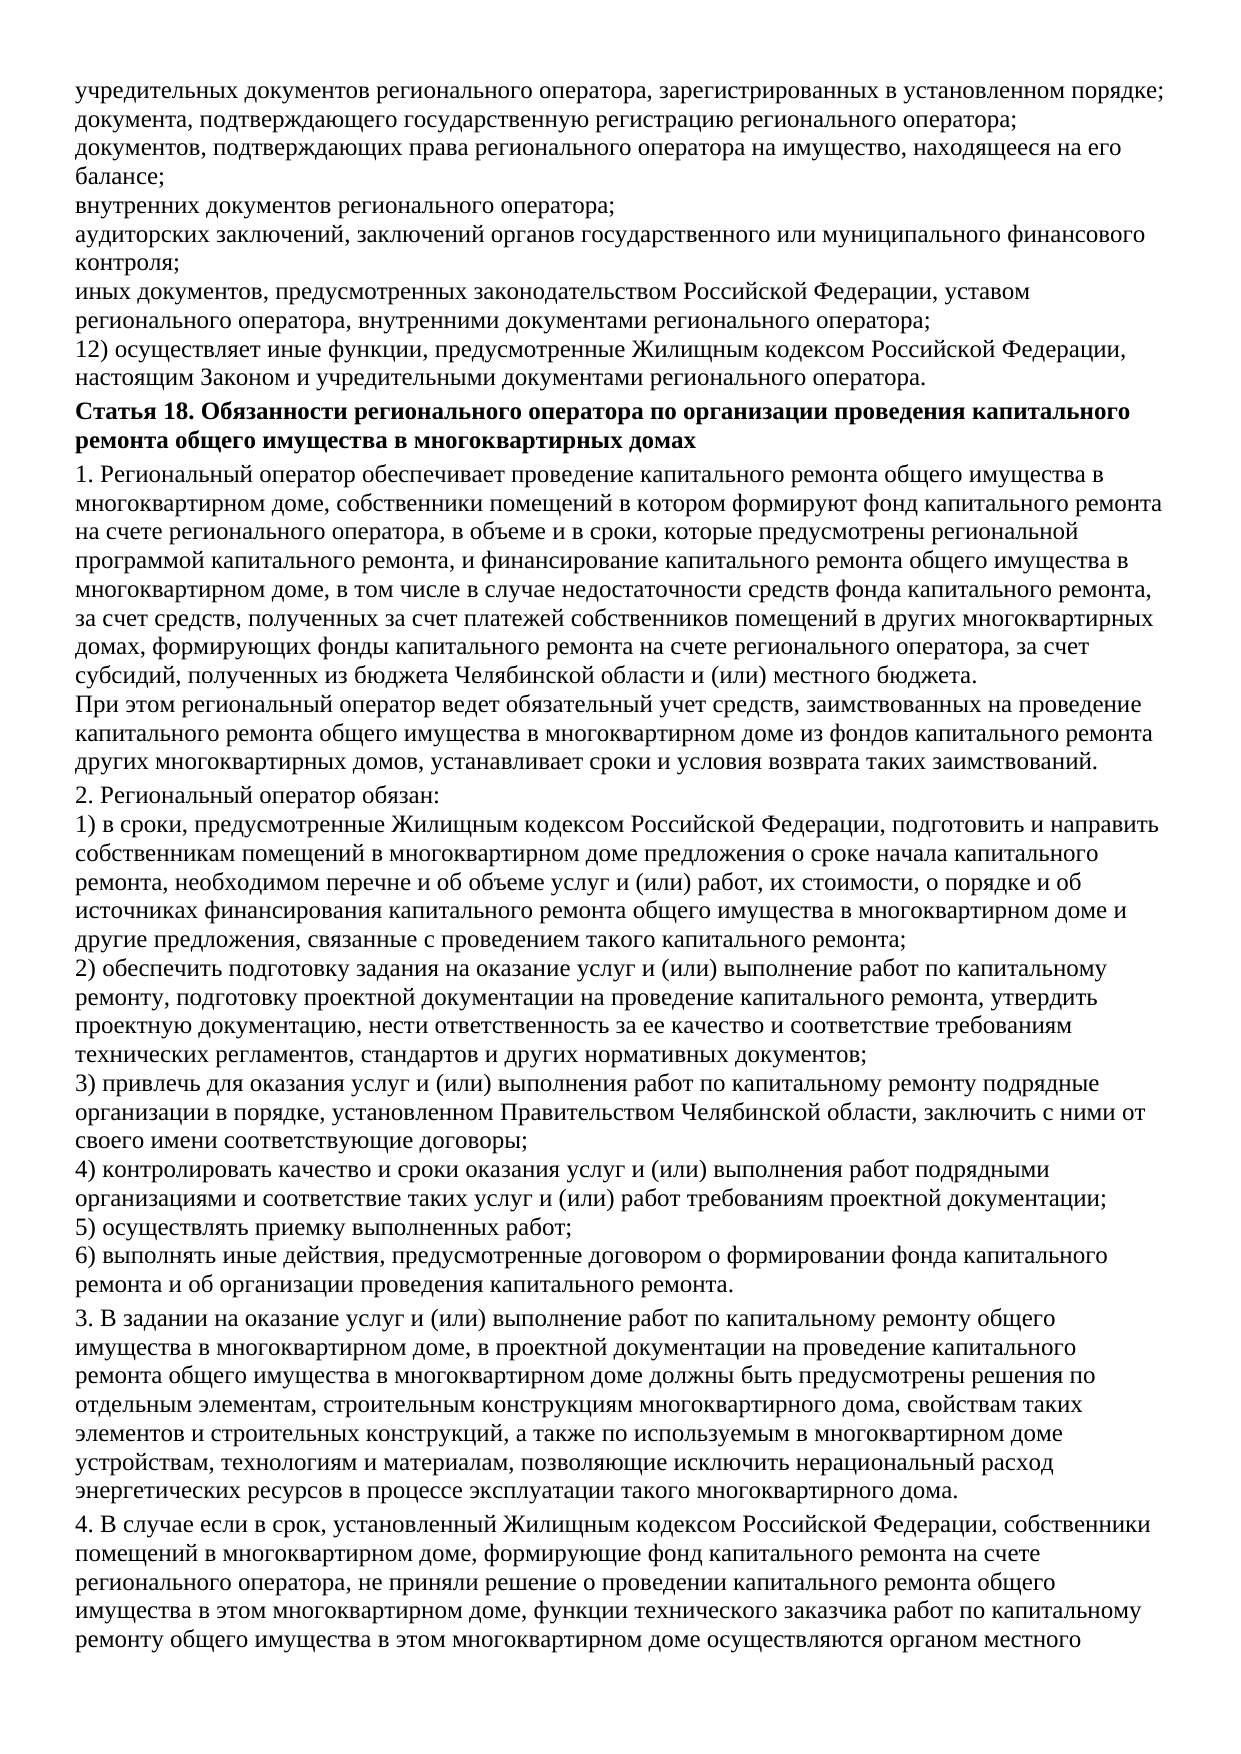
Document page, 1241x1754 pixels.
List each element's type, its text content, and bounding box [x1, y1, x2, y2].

text 2. Региональный оператор обязан: 1) в сроки, предусмотренные Жилищным кодексом Российской Федерации, подготовить и направить собственникам помещений в многоквартирном доме предложения о сроке начала капитального ремонта, необходимом перечне и об объеме услуг и (или) работ, их стоимости, о порядке и об источниках финансирования капитального ремонта общего имущества в многоквартирном доме и другие предложения, связанные с проведением такого капитального ремонта; 2) обеспечить подготовку задания на оказание услуг и (или) выполнение работ по капитальному ремонту, подготовку проектной документации на проведение капитального ремонта, утвердить проектную документацию, нести ответственность за ее качество и соответствие требованиям технических регламентов, стандартов и других нормативных документов; 3) привлечь для оказания услуг и (или) выполнения работ по капитальному ремонту подрядные организации в порядке, установленном Правительством Челябинской области, заключить с ними от своего имени соответствующие договоры; 4) контролировать качество и сроки оказания услуг и (или) выполнения работ подрядными организациями и соответствие таких услуг и (или) работ требованиям проектной документации; 5) осуществлять приемку выполненных работ; 6) выполнять иные действия, предусмотренные договором о формировании фонда капитального ремонта и об организации проведения капитального ремонта. [75, 780, 1165, 1298]
text 3. В задании на оказание услуг и (или) выполнение работ по капитальному ремонту общего имущества в многоквартирном доме, в проектной документации на проведение капитального ремонта общего имущества в многоквартирном доме должны быть предусмотрены решения по отдельным элементам, строительным конструкциям многоквартирного дома, свойствам таких элементов и строительных конструкций, а также по используемым в многоквартирном доме устройствам, технологиям и материалам, позволяющие исключить нерациональный расход энергетических ресурсов в процессе эксплуатации такого многоквартирного дома. [75, 1303, 1165, 1504]
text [75, 75, 1165, 391]
text 1. Региональный оператор обеспечивает проведение капитального ремонта общего имущества в многоквартирном доме, собственники помещений в котором формируют фонд капитального ремонта на счете регионального оператора, в объеме и в сроки, которые предусмотрены региональной программой капитального ремонта, и финансирование капитального ремонта общего имущества в многоквартирном доме, в том числе в случае недостаточности средств фонда капитального ремонта, за счет средств, полученных за счет платежей собственников помещений в других многоквартирных домах, формирующих фонды капитального ремонта на счете регионального оператора, за счет субсидий, полученных из бюджета Челябинской области и (или) местного бюджета. При этом региональный оператор ведет обязательный учет средств, заимствованных на проведение капитального ремонта общего имущества в многоквартирном доме из фондов капитального ремонта других многоквартирных домов, устанавливает сроки и условия возврата таких заимствований. [75, 459, 1165, 775]
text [75, 1509, 1165, 1653]
text Статья 18. Обязанности регионального оператора по организации проведения капитального ремонта общего имущества в многоквартирных домах [75, 396, 1165, 454]
